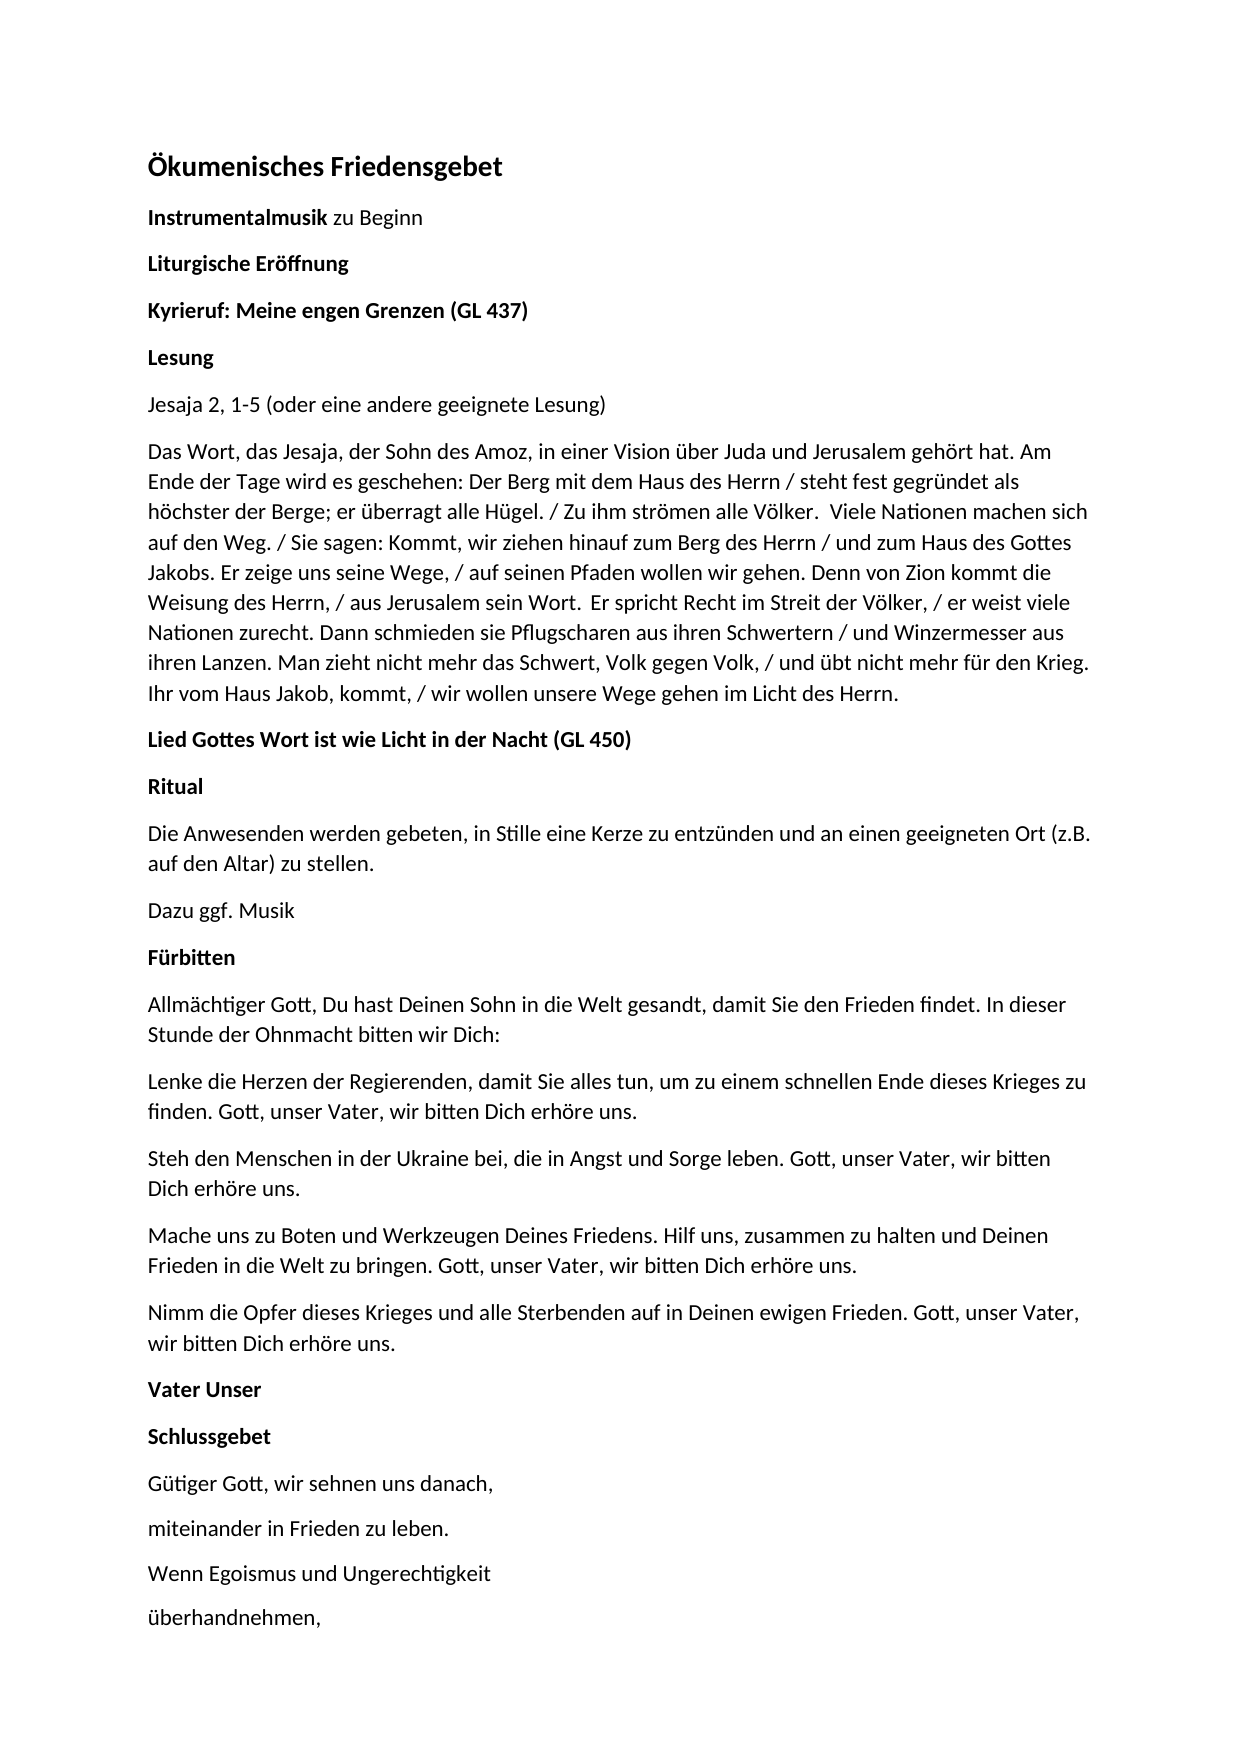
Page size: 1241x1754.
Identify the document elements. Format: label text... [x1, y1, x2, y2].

text Gütiger Gott, wir sehnen uns danach, [148, 1469, 1093, 1497]
text Jesaja 2, 1-5 (oder eine andere geeignete Lesung) [148, 390, 1093, 418]
text Lesung [148, 343, 1093, 371]
text Liturgische Eröffnung [148, 249, 1093, 278]
text Nimm die Opfer dieses Krieges und alle Sterbenden auf in Deinen ewigen Frieden. Gott, unser Vater, wir bitten Dich erhöre uns. [148, 1298, 1093, 1357]
text Lenke die Herzen der Regierenden, damit Sie alles tun, um zu einem schnellen Ende dieses Krieges zu finden. Gott, unser Vater, wir bitten Dich erhöre uns. [148, 1067, 1093, 1126]
text Die Anwesenden werden gebeten, in Stille eine Kerze zu entzünden und an einen geeigneten Ort (z.B. auf den Altar) zu stellen. [148, 819, 1093, 878]
text Ritual [148, 772, 1093, 801]
text Schlussgebet [148, 1422, 1093, 1451]
text Allmächtiger Gott, Du hast Deinen Sohn in die Welt gesandt, damit Sie den Frieden findet. In dieser Stunde der Ohnmacht bitten wir Dich: [148, 990, 1093, 1048]
text Lied Gottes Wort ist wie Licht in der Nacht (GL 450) [148, 726, 1093, 754]
text überhandnehmen, [148, 1603, 1093, 1631]
text Dazu ggf. Musik [148, 896, 1093, 924]
text Kyrieruf: Meine engen Grenzen (GL 437) [148, 296, 1093, 324]
text Ökumenisches Friedensgebet [148, 148, 1093, 183]
text miteinander in Frieden zu leben. [148, 1514, 1093, 1542]
text Steh den Menschen in der Ukraine bei, die in Angst und Sorge leben. Gott, unser Vater, wir bitten Dich erhöre uns. [148, 1144, 1093, 1203]
text Vater Unser [148, 1376, 1093, 1404]
text Wenn Egoismus und Ungerechtigkeit [148, 1559, 1093, 1587]
text Instrumentalmusik zu Beginn [148, 203, 1093, 231]
text Das Wort, das Jesaja, der Sohn des Amoz, in einer Vision über Juda und Jerusalem gehört hat. Am Ende der Tage wird es geschehen: Der Berg mit dem Haus des Herrn / steht fest gegründet als höchster der Berge; er überragt alle Hügel. / Zu ihm strömen alle Völker. Viele Nationen machen sich auf den Weg. / Sie sagen: Kommt, wir ziehen hinauf zum Berg des Herrn / und zum Haus des Gottes Jakobs. Er zeige uns seine Wege, / auf seinen Pfaden wollen wir gehen. Denn von Zion kommt die Weisung des Herrn, / aus Jerusalem sein Wort. Er spricht Recht im Streit der Völker, / er weist viele Nationen zurecht. Dann schmieden sie Pflugscharen aus ihren Schwertern / und Winzermesser aus ihren Lanzen. Man zieht nicht mehr das Schwert, Volk gegen Volk, / und übt nicht mehr für den Krieg. Ihr vom Haus Jakob, kommt, / wir wollen unsere Wege gehen im Licht des Herrn. [148, 437, 1093, 707]
text Fürbitten [148, 943, 1093, 971]
text Mache uns zu Boten und Werkzeugen Deines Friedens. Hilf uns, zusammen zu halten und Deinen Frieden in die Welt zu bringen. Gott, unser Vater, wir bitten Dich erhöre uns. [148, 1221, 1093, 1280]
